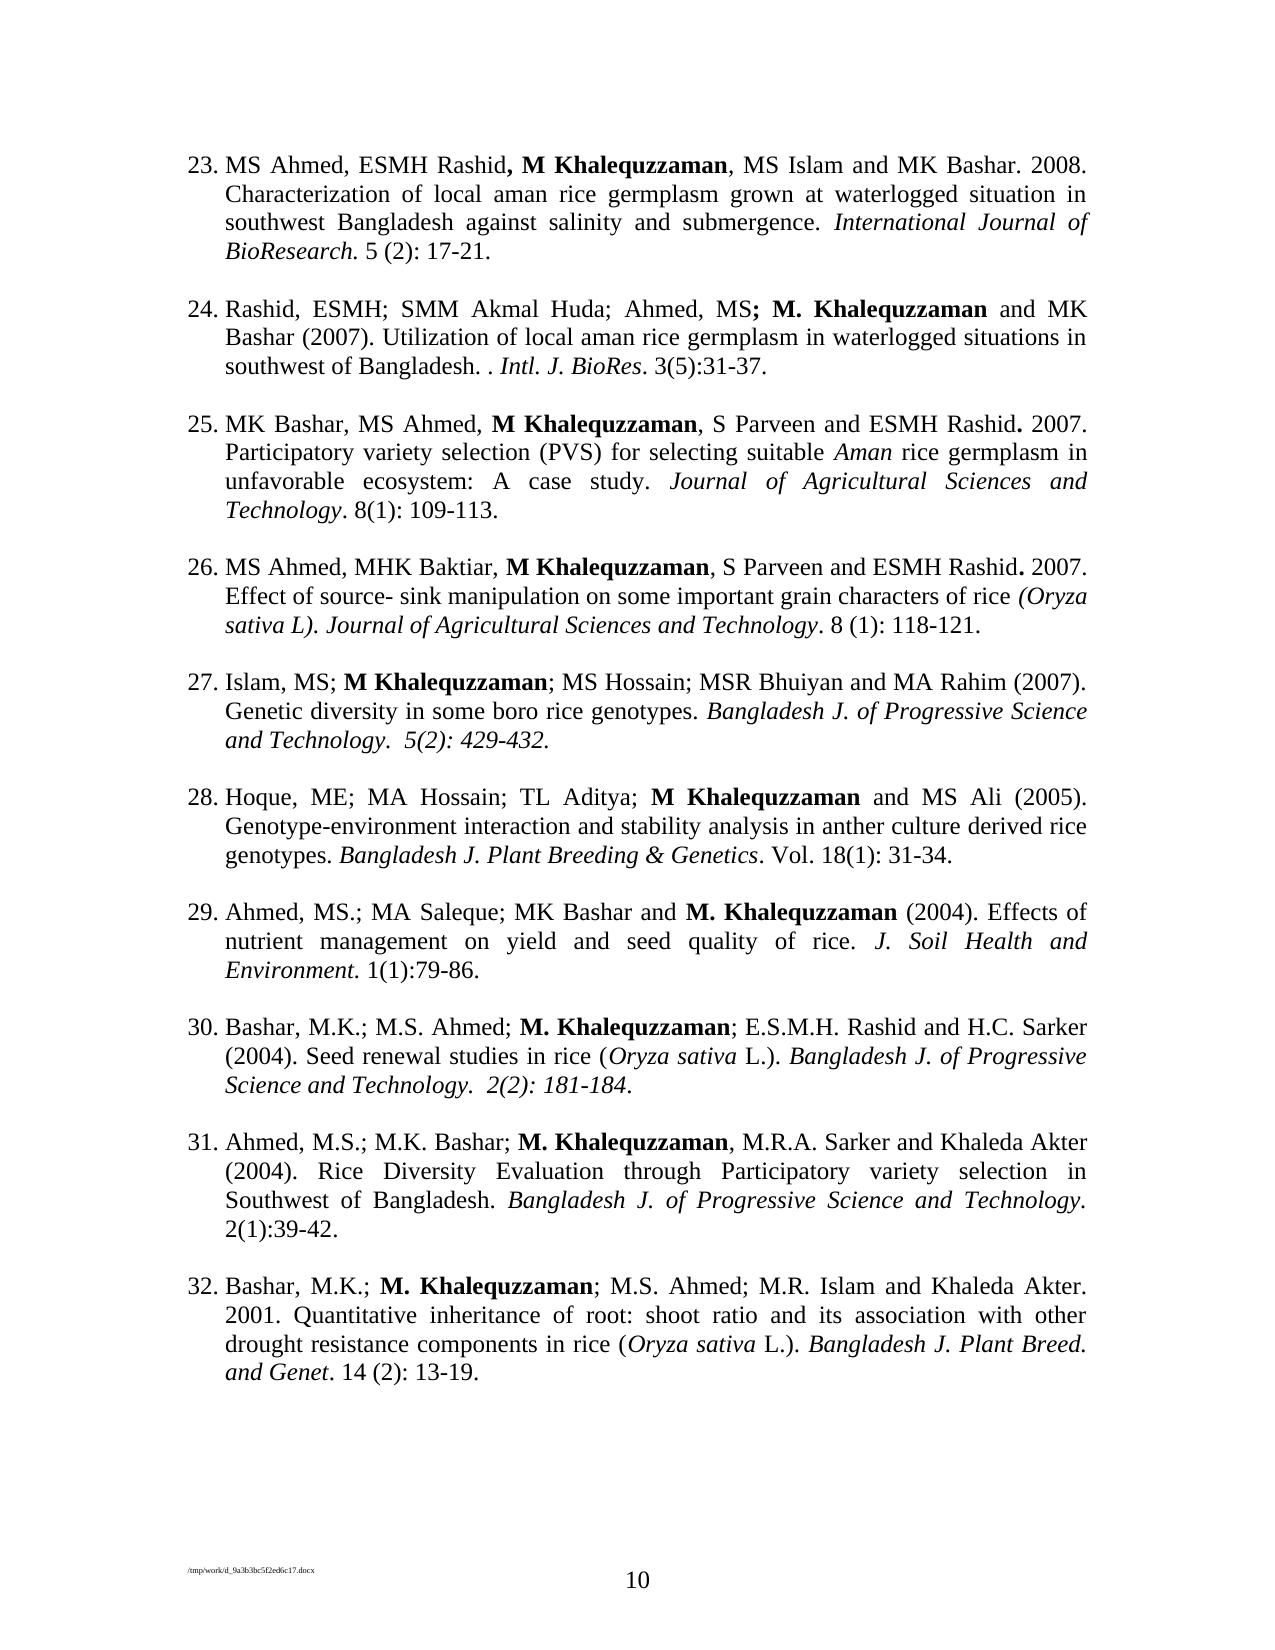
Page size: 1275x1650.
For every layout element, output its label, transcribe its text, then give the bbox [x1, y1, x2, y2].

list MS Ahmed, MHK Baktiar, M Khalequzzaman, S Parveen and ESMH Rashid. 2007. Effect of source- sink manipulation on some important grain characters of rice (Oryza sativa L). Journal of Agricultural Sciences and Technology. 8 (1): 118-121. [187, 552, 1087, 639]
list Ahmed, M.S.; M.K. Bashar; M. Khalequzzaman, M.R.A. Sarker and Khaleda Akter (2004). Rice Diversity Evaluation through Participatory variety selection in Southwest of Bangladesh. J. of Progressive Science and Technology. 2(1):39-42. [187, 1127, 1087, 1242]
list Islam, MS; M Khalequzzaman; MS Hossain; MSR Bhuiyan and MA Rahim (2007). Genetic diversity in some boro rice genotypes. J. of Progressive Science and Technology. 5(2): 429-432. [187, 667, 1087, 754]
list MS Ahmed, ESMH Rashid, M Khalequzzaman, MS Islam and MK Bashar. 2008. Characterization of local aman rice germplasm grown at waterlogged situation in southwest against salinity and submergence. International Journal of BioResearch. 5 (2): 17-21. [187, 150, 1087, 265]
list ; MA Hossain; TL Aditya; M Khalequzzaman and MS Ali (2005). Genotype-environment interaction and stability analysis in anther culture derived rice genotypes. J. Plant Breeding & Genetics. Vol. 18(1): 31-34. [187, 782, 1087, 869]
list Bashar, M.K.; M.S. Ahmed; M. Khalequzzaman; E.S.M.H. Rashid and H.C. Sarker (2004). Seed renewal studies in rice (Oryza sativa L.). J. of Progressive Science and Technology. 2(2): 181-184. [187, 1012, 1087, 1099]
list MK Bashar, MS Ahmed, M Khalequzzaman, S Parveen and ESMH Rashid. 2007. Participatory variety selection (PVS) for selecting suitable Aman rice germplasm in unfavorable ecosystem: A case study. Journal of Agricultural Sciences and Technology. 8(1): 109-113. [187, 409, 1087, 524]
list Ahmed, MS.; MA Saleque; MK Bashar and M. Khalequzzaman (2004). Effects of nutrient management on yield and seed quality of rice. J. Soil Health and Environment. 1(1):79-86. [187, 897, 1087, 984]
list Bashar, M.K.; M. Khalequzzaman; M.S. Ahmed; M.R. Islam and Khaleda Akter. 2001. Quantitative inheritance of root: shoot ratio and its association with other drought resistance components in rice (Oryza sativa L.). J. Plant Breed. and Genet. 14 (2): 13-19. [187, 1271, 1087, 1386]
list Rashid, ESMH; SMM Akmal Huda; ; M. Khalequzzaman and MK Bashar (2007). Utilization of local aman rice germplasm in waterlogged situations in southwest of . . Intl. J. BioRes. 3(5):31-37. [187, 294, 1087, 380]
